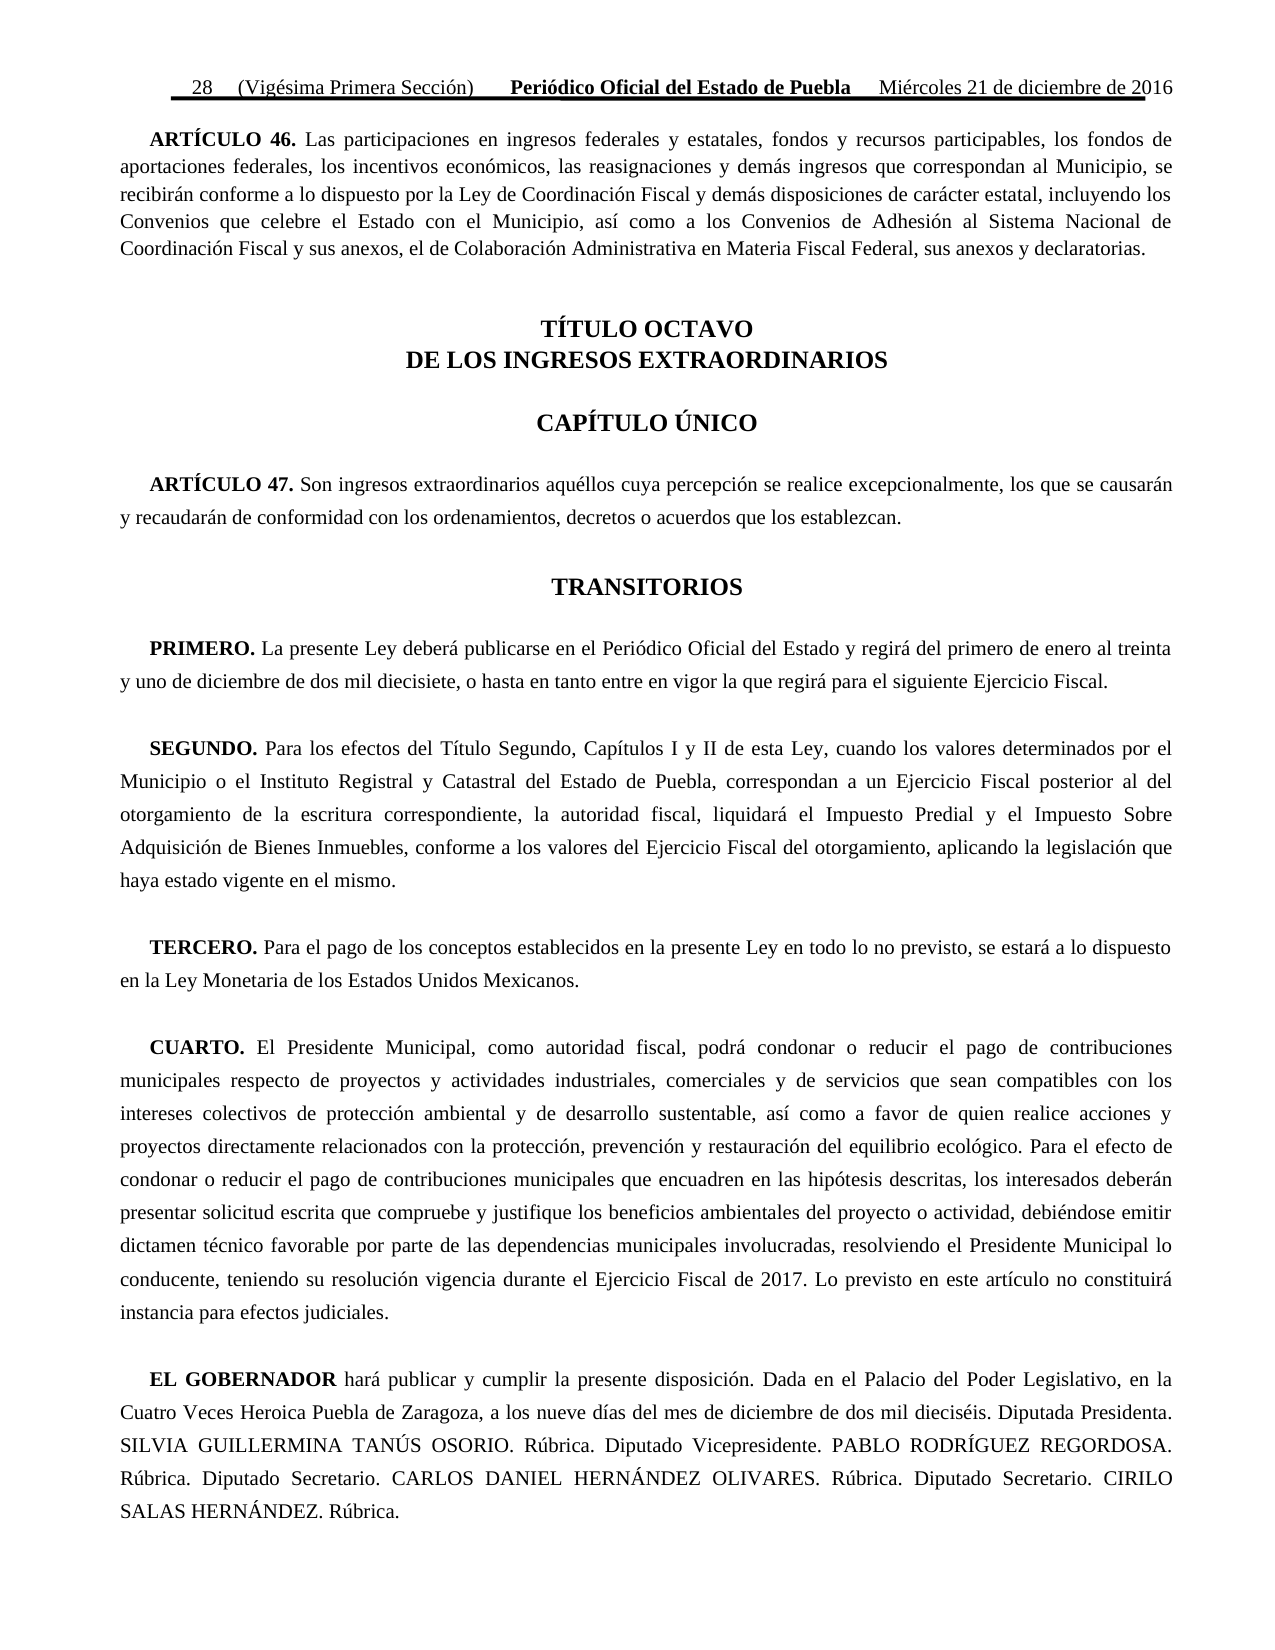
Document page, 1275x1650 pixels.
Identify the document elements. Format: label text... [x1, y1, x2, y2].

text CAPÍTULO ÚNICO [166, 408, 1128, 437]
text TERCERO. Para el pago de los conceptos establecidos en la presente Ley en todo lo no previsto, se estará a lo dispuesto en la Ley Monetaria de los Estados Unidos Mexicanos. [120, 935, 1174, 992]
text SEGUNDO. Para los efectos del Título Segundo, Capítulos I y II de esta Ley, cuando los valores determinados por el Municipio o el Instituto Registral y Catastral del Estado de Puebla, correspondan a un Ejercicio Fiscal posterior al del otorgamiento de la escritura correspondiente, la autoridad fiscal, liquidará el Impuesto Predial y el Impuesto Sobre Adquisición de Bienes Inmuebles, conforme a los valores del Ejercicio Fiscal del otorgamiento, aplicando la legislación que haya estado vigente en el mismo. [120, 736, 1174, 892]
text EL GOBERNADOR hará publicar y cumplir la presente disposición. Dada en el Palacio del Poder Legislativo, en la Cuatro Veces Heroica Puebla de Zaragoza, a los nueve días del mes de diciembre de dos mil dieciséis. Diputada Presidenta. SILVIA GUILLERMINA TANÚS OSORIO. Rúbrica. Diputado Vicepresidente. PABLO RODRÍGUEZ REGORDOSA. Rúbrica. Diputado Secretario. CARLOS DANIEL HERNÁNDEZ OLIVARES. Rúbrica. Diputado Secretario. CIRILO SALAS HERNÁNDEZ. Rúbrica. [120, 1366, 1174, 1523]
text DE LOS INGRESOS EXTRAORDINARIOS [166, 345, 1128, 373]
text PRIMERO. La presente Ley deberá publicarse en el Periódico Oficial del Estado y regirá del primero de enero al treinta y uno de diciembre de dos mil diecisiete, o hasta en tanto entre en vigor la que regirá para el siguiente Ejercicio Fiscal. [120, 636, 1174, 693]
text CUARTO. El Presidente Municipal, como autoridad fiscal, podrá condonar o reducir el pago de contribuciones municipales respecto de proyectos y actividades industriales, comerciales y de servicios que sean compatibles con los intereses colectivos de protección ambiental y de desarrollo sustentable, así como a favor de quien realice acciones y proyectos directamente relacionados con la protección, prevención y restauración del equilibrio ecológico. Para el efecto de condonar o reducir el pago de contribuciones municipales que encuadren en las hipótesis descritas, los interesados deberán presentar solicitud escrita que compruebe y justifique los beneficios ambientales del proyecto o actividad, debiéndose emitir dictamen técnico favorable por parte de las dependencias municipales involucradas, resolviendo el Presidente Municipal lo conducente, teniendo su resolución vigencia durante el Ejercicio Fiscal de 2017. Lo previsto en este artículo no constituirá instancia para efectos judiciales. [120, 1034, 1174, 1324]
text ARTÍCULO 47. Son ingresos extraordinarios aquéllos cuya percepción se realice excepcionalmente, los que se causarán y recaudarán de conformidad con los ordenamientos, decretos o acuerdos que los establezcan. [120, 472, 1174, 529]
text ARTÍCULO 46. Las participaciones en ingresos federales y estatales, fondos y recursos participables, los fondos de aportaciones federales, los incentivos económicos, las reasignaciones y demás ingresos que correspondan al Municipio, se recibirán conforme a lo dispuesto por la Ley de Coordinación Fiscal y demás disposiciones de carácter estatal, incluyendo los Convenios que celebre el Estado con el Municipio, así como a los Convenios de Adhesión al Sistema Nacional de Coordinación Fiscal y sus anexos, el de Colaboración Administrativa en Materia Fiscal Federal, sus anexos y declaratorias. [120, 127, 1174, 260]
text TRANSITORIOS [166, 572, 1128, 601]
text TÍTULO OCTAVO [166, 314, 1128, 343]
